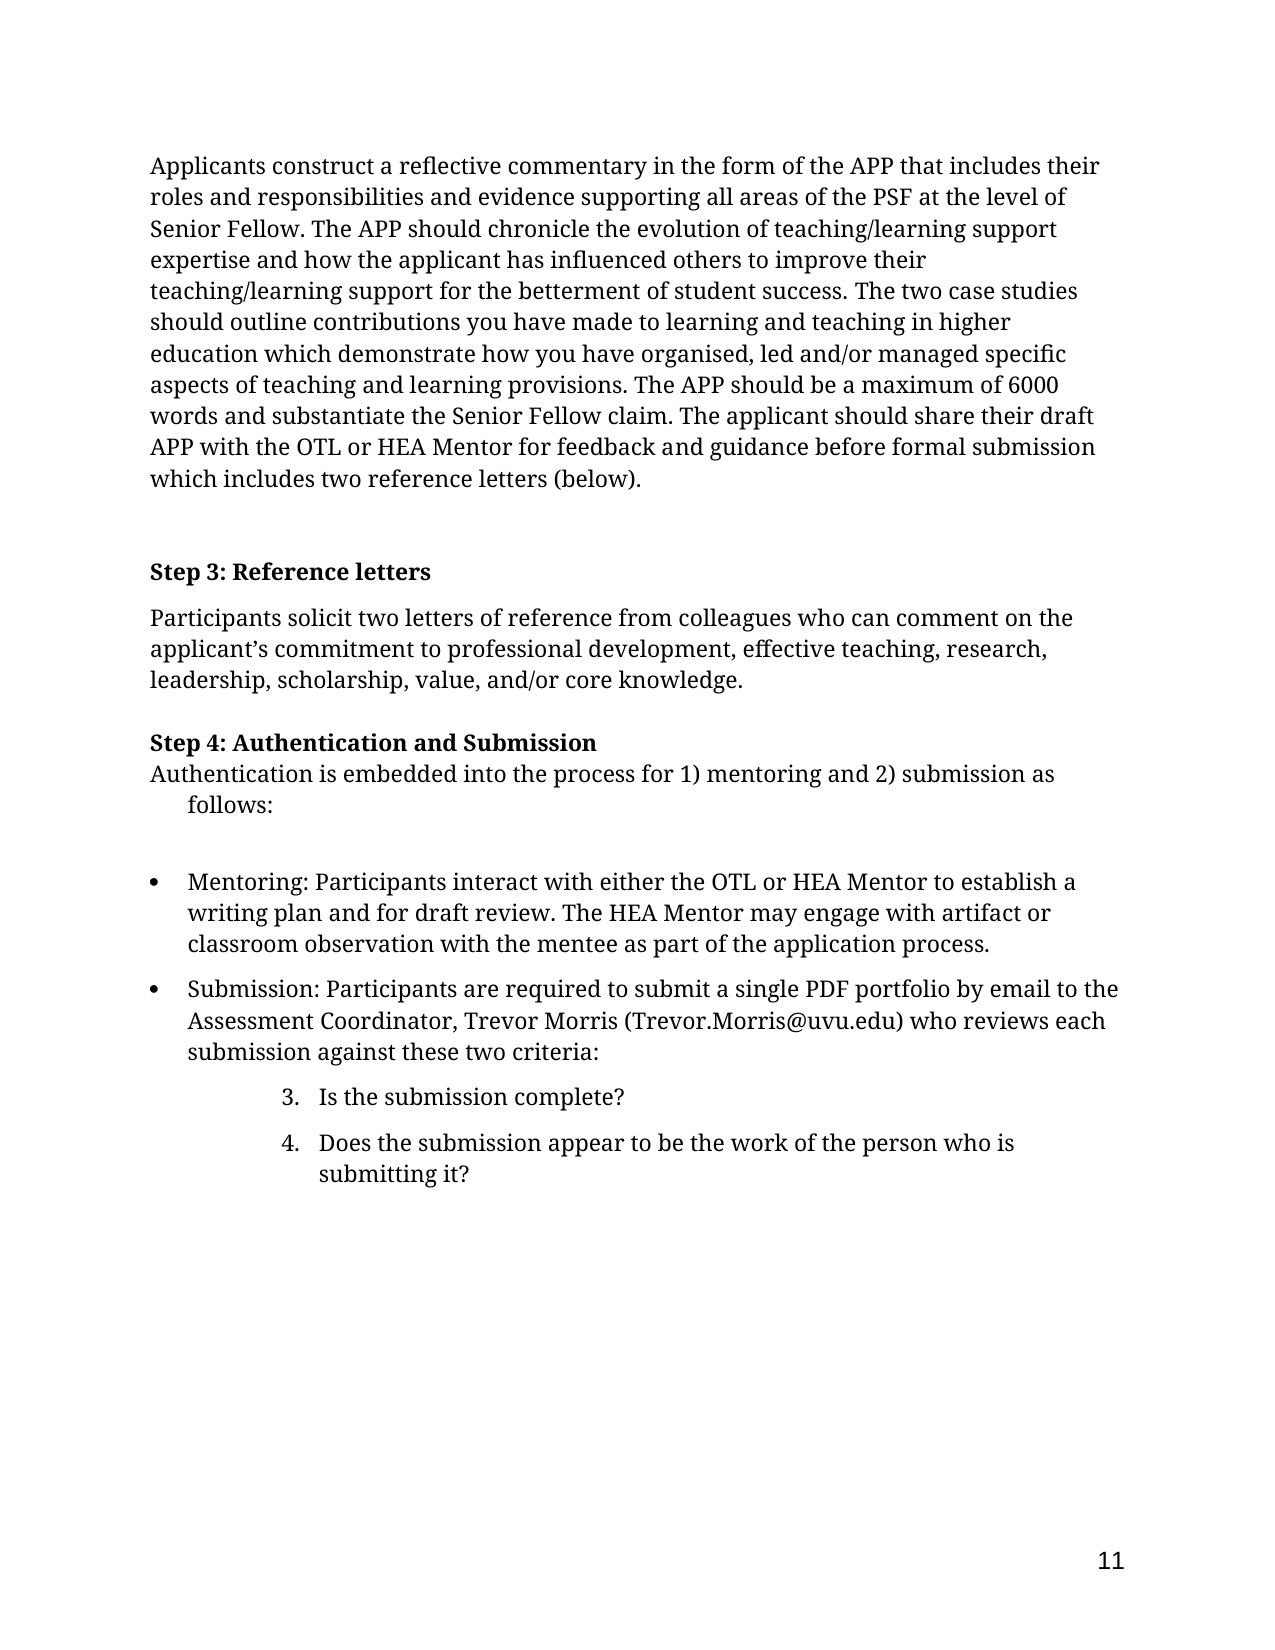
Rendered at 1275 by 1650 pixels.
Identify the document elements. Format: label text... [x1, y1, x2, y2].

text Step 4: Authentication and Submission [150, 727, 1125, 758]
text Step 3: Reference letters [150, 556, 1125, 587]
list Is the submission complete? [281, 1081, 1125, 1112]
list Mentoring: Participants interact with either the OTL or HEA Mentor to establish a writing plan and for draft review. The HEA Mentor may engage with artifact or classroom observation with the mentee as part of the application process. [150, 866, 1125, 959]
list Submission: Participants are required to submit a single PDF portfolio by email to the Assessment Coordinator, Trevor Morris (Trevor.Morris@uvu.edu) who reviews each submission against these two criteria: [150, 973, 1125, 1067]
list Applicants construct a reflective commentary in the form of the APP that includes their roles and responsibilities and evidence supporting all areas of the PSF at the level of Senior Fellow. The APP should chronicle the evolution of teaching/learning support expertise and how the applicant has influenced others to improve their teaching/learning support for the betterment of student success. The two case studies should outline contributions you have made to learning and teaching in higher education which demonstrate how you have organised, led and/or managed specific aspects of teaching and learning provisions. The APP should be a maximum of 6000 words and substantiate the Senior Fellow claim. The applicant should share their draft APP with the OTL or HEA Mentor for feedback and guidance before formal submission which includes two reference letters (below). [150, 150, 1125, 494]
list Participants solicit two letters of reference from colleagues who can comment on the applicant’s commitment to professional development, effective teaching, research, leadership, scholarship, value, and/or core knowledge. [150, 602, 1125, 695]
text Authentication is embedded into the process for 1) mentoring and 2) submission as follows: [150, 758, 1125, 820]
list Does the submission appear to be the work of the person who is submitting it? [281, 1127, 1125, 1189]
